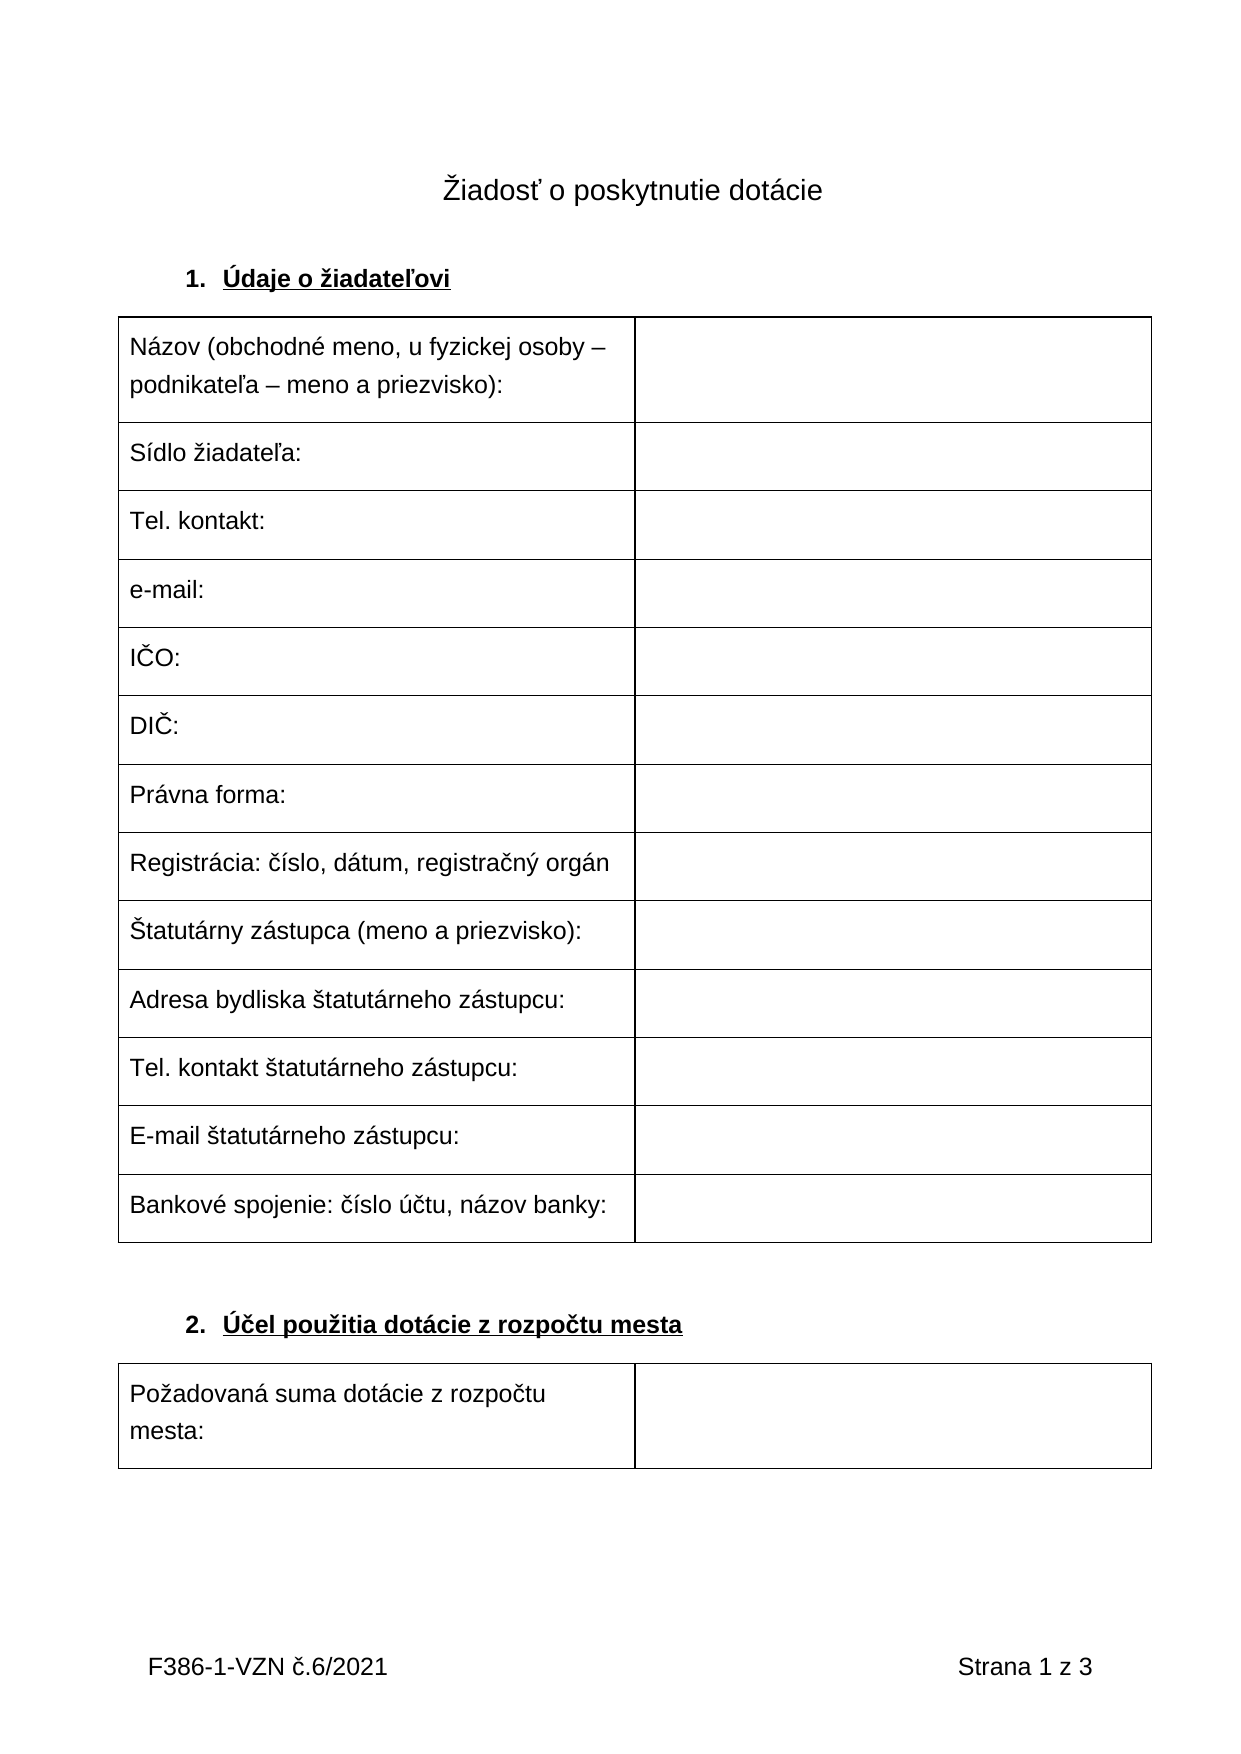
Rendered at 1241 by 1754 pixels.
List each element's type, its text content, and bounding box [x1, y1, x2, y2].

table_cell Registrácia: číslo, dátum, registračný orgán [119, 833, 634, 900]
table_header Požadovaná suma dotácie z rozpočtu mesta: [119, 1364, 634, 1468]
table_cell [636, 1175, 1151, 1242]
table_cell [636, 765, 1151, 832]
table_cell Tel. kontakt: [119, 491, 634, 559]
list Účel použitia dotácie z rozpočtu mesta [185, 1310, 1093, 1339]
table_header [636, 318, 1151, 422]
table_cell [636, 901, 1151, 969]
table_header [636, 1364, 1151, 1468]
table_cell [636, 491, 1151, 559]
table_cell E-mail štatutárneho zástupcu: [119, 1106, 634, 1174]
table_cell Tel. kontakt štatutárneho zástupcu: [119, 1038, 634, 1105]
subtitle Žiadosť o poskytnutie dotácie [369, 173, 1093, 206]
table_cell [636, 628, 1151, 695]
table_cell Adresa bydliska štatutárneho zástupcu: [119, 970, 634, 1037]
table_cell e-mail: [119, 560, 634, 627]
table_cell Štatutárny zástupca (meno a priezvisko): [119, 901, 634, 969]
table_cell [636, 696, 1151, 764]
table_cell [636, 560, 1151, 627]
table_cell Bankové spojenie: číslo účtu, názov banky: [119, 1175, 634, 1242]
table_header Názov (obchodné meno, u fyzickej osoby –podnikateľa – meno a priezvisko): [119, 318, 634, 422]
list Údaje o žiadateľovi [185, 264, 1093, 293]
table_cell Právna forma: [119, 765, 634, 832]
table_cell [636, 970, 1151, 1037]
table_cell Sídlo žiadateľa: [119, 423, 634, 490]
table_cell DIČ: [119, 696, 634, 764]
table_cell [636, 1038, 1151, 1105]
table_cell [636, 1106, 1151, 1174]
table_cell [636, 833, 1151, 900]
table_cell [636, 423, 1151, 490]
table_cell IČO: [119, 628, 634, 695]
